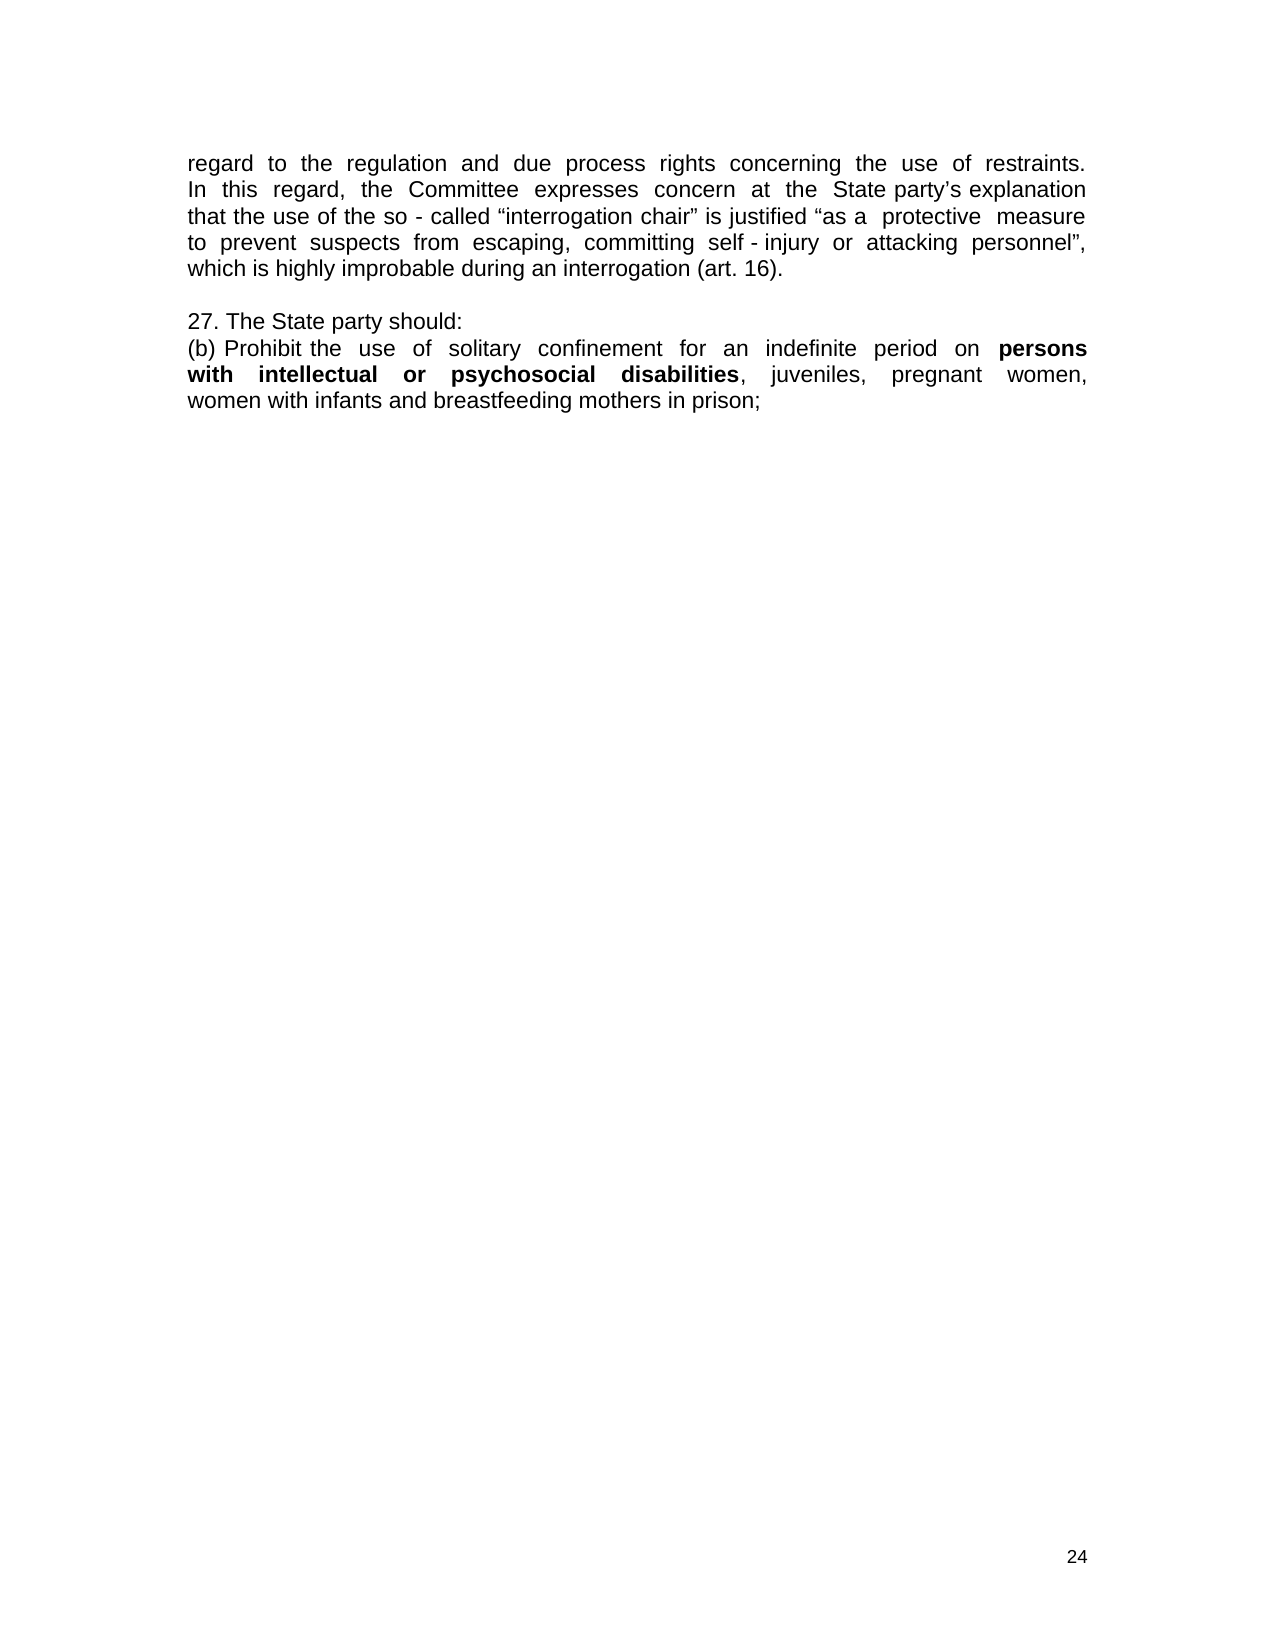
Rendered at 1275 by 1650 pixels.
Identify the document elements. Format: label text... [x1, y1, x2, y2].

text 27. The State party should: [187, 308, 1087, 334]
text (b) Prohibit the use of solitary confinement for an indefinite period on persons with intellectual or psychosocial disabilities, juveniles, pregnant women, women with infants and breastfeeding mothers in prison; [187, 334, 1087, 413]
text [187, 150, 1087, 282]
